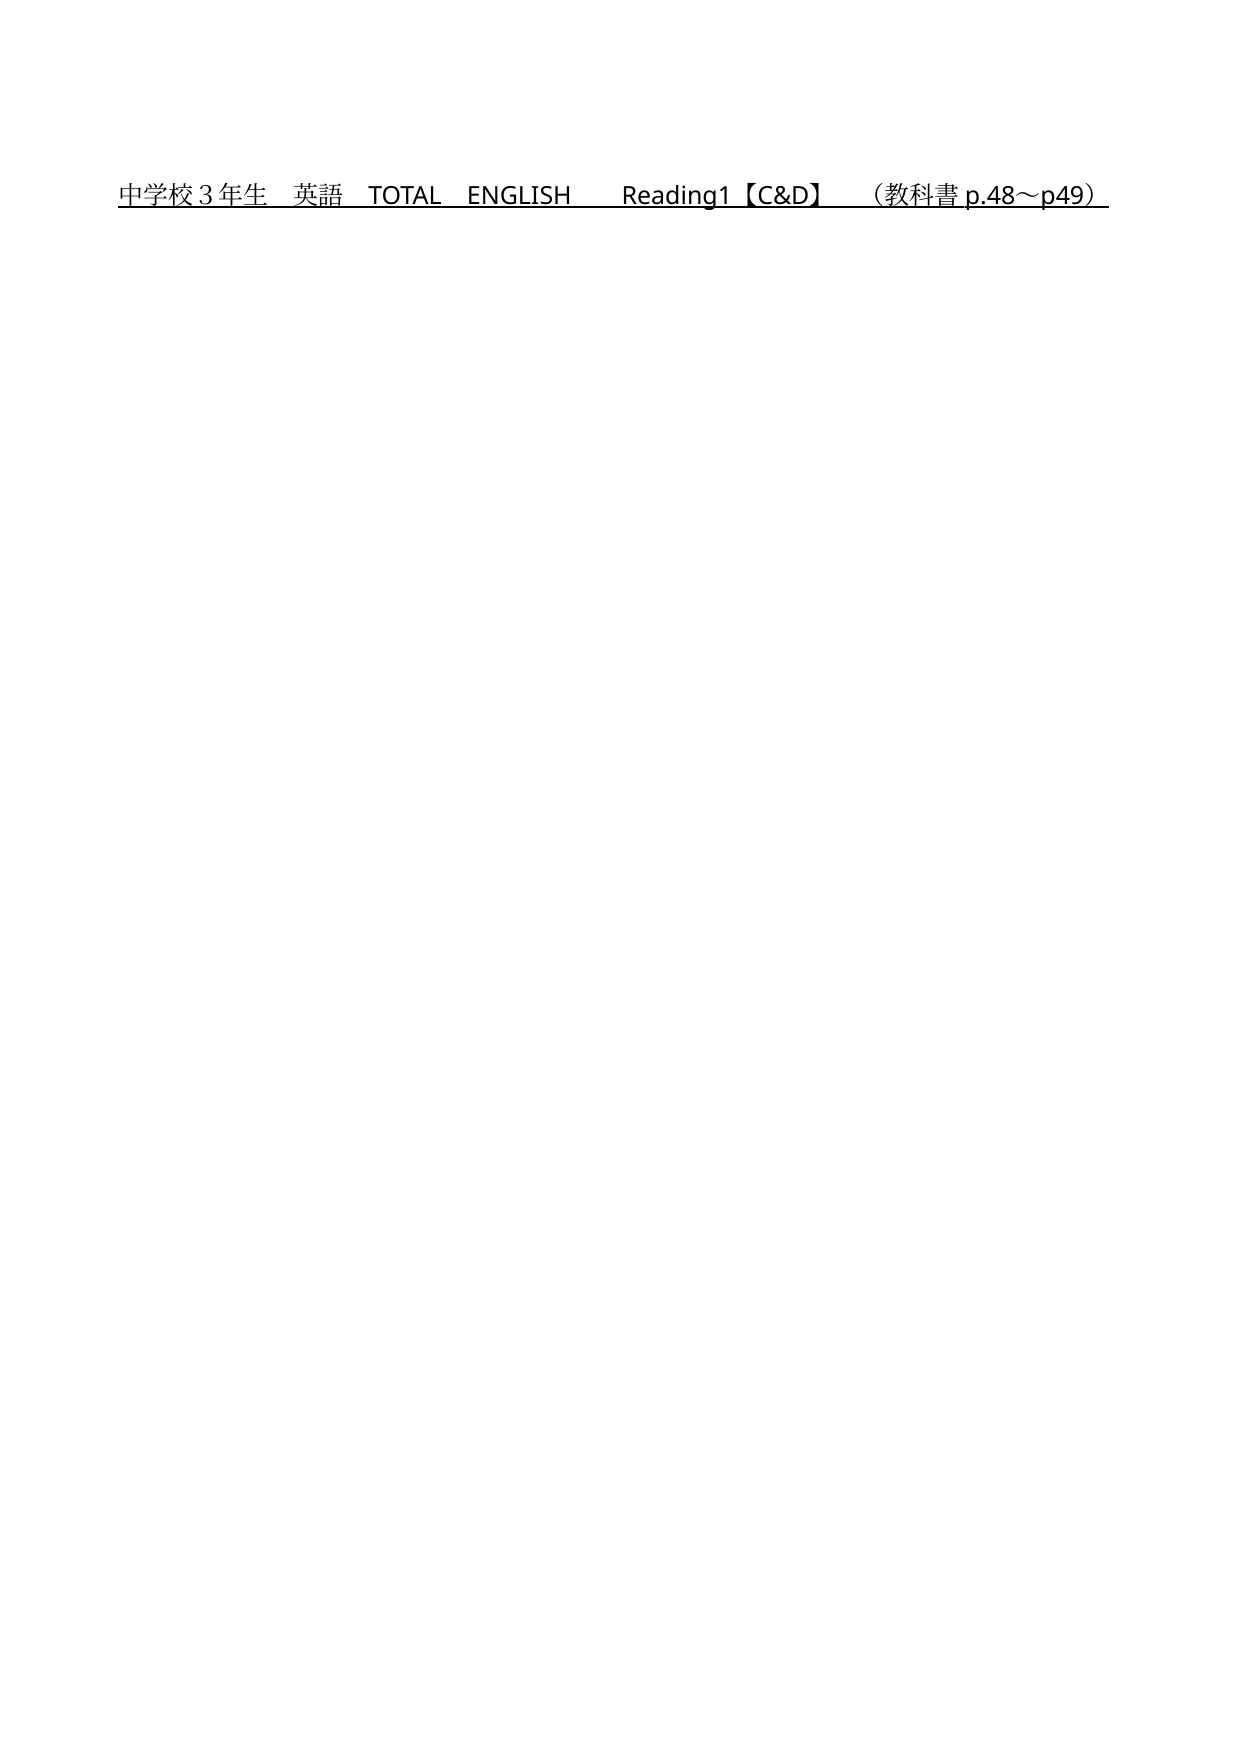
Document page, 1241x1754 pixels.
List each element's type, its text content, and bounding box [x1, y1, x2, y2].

text 中学校３年生 英語 TOTAL ENGLISH Reading1【C&D】 （教科書p.48〜p49） [118, 159, 1122, 228]
